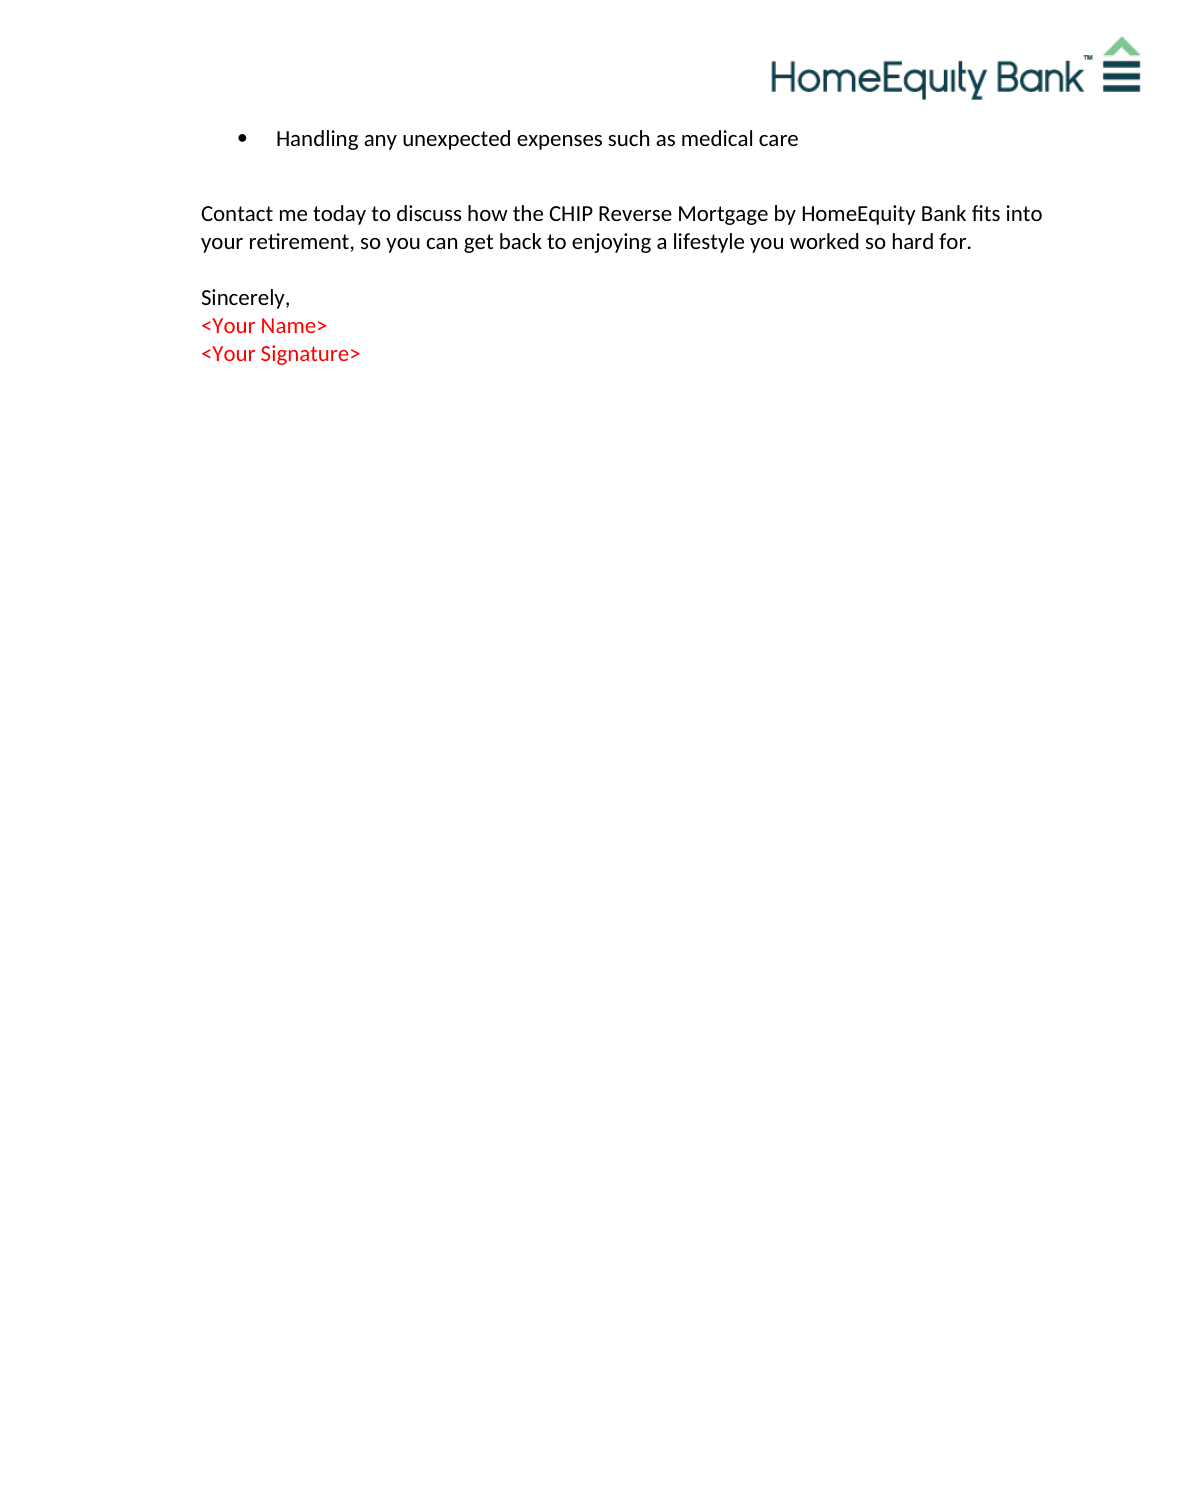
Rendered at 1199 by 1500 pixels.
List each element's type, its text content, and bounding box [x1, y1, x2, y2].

picture [752, 23, 1161, 115]
text <Your Signature> [201, 339, 1053, 367]
text Sincerely, [201, 283, 1053, 311]
text <Your Name> [201, 311, 1053, 339]
list Handling any unexpected expenses such as medical care [238, 124, 1053, 152]
text Contact me today to discuss how the CHIP Reverse Mortgage by HomeEquity Bank fits into your retirement, so you can get back to enjoying a lifestyle you worked so hard for. [201, 199, 1053, 255]
